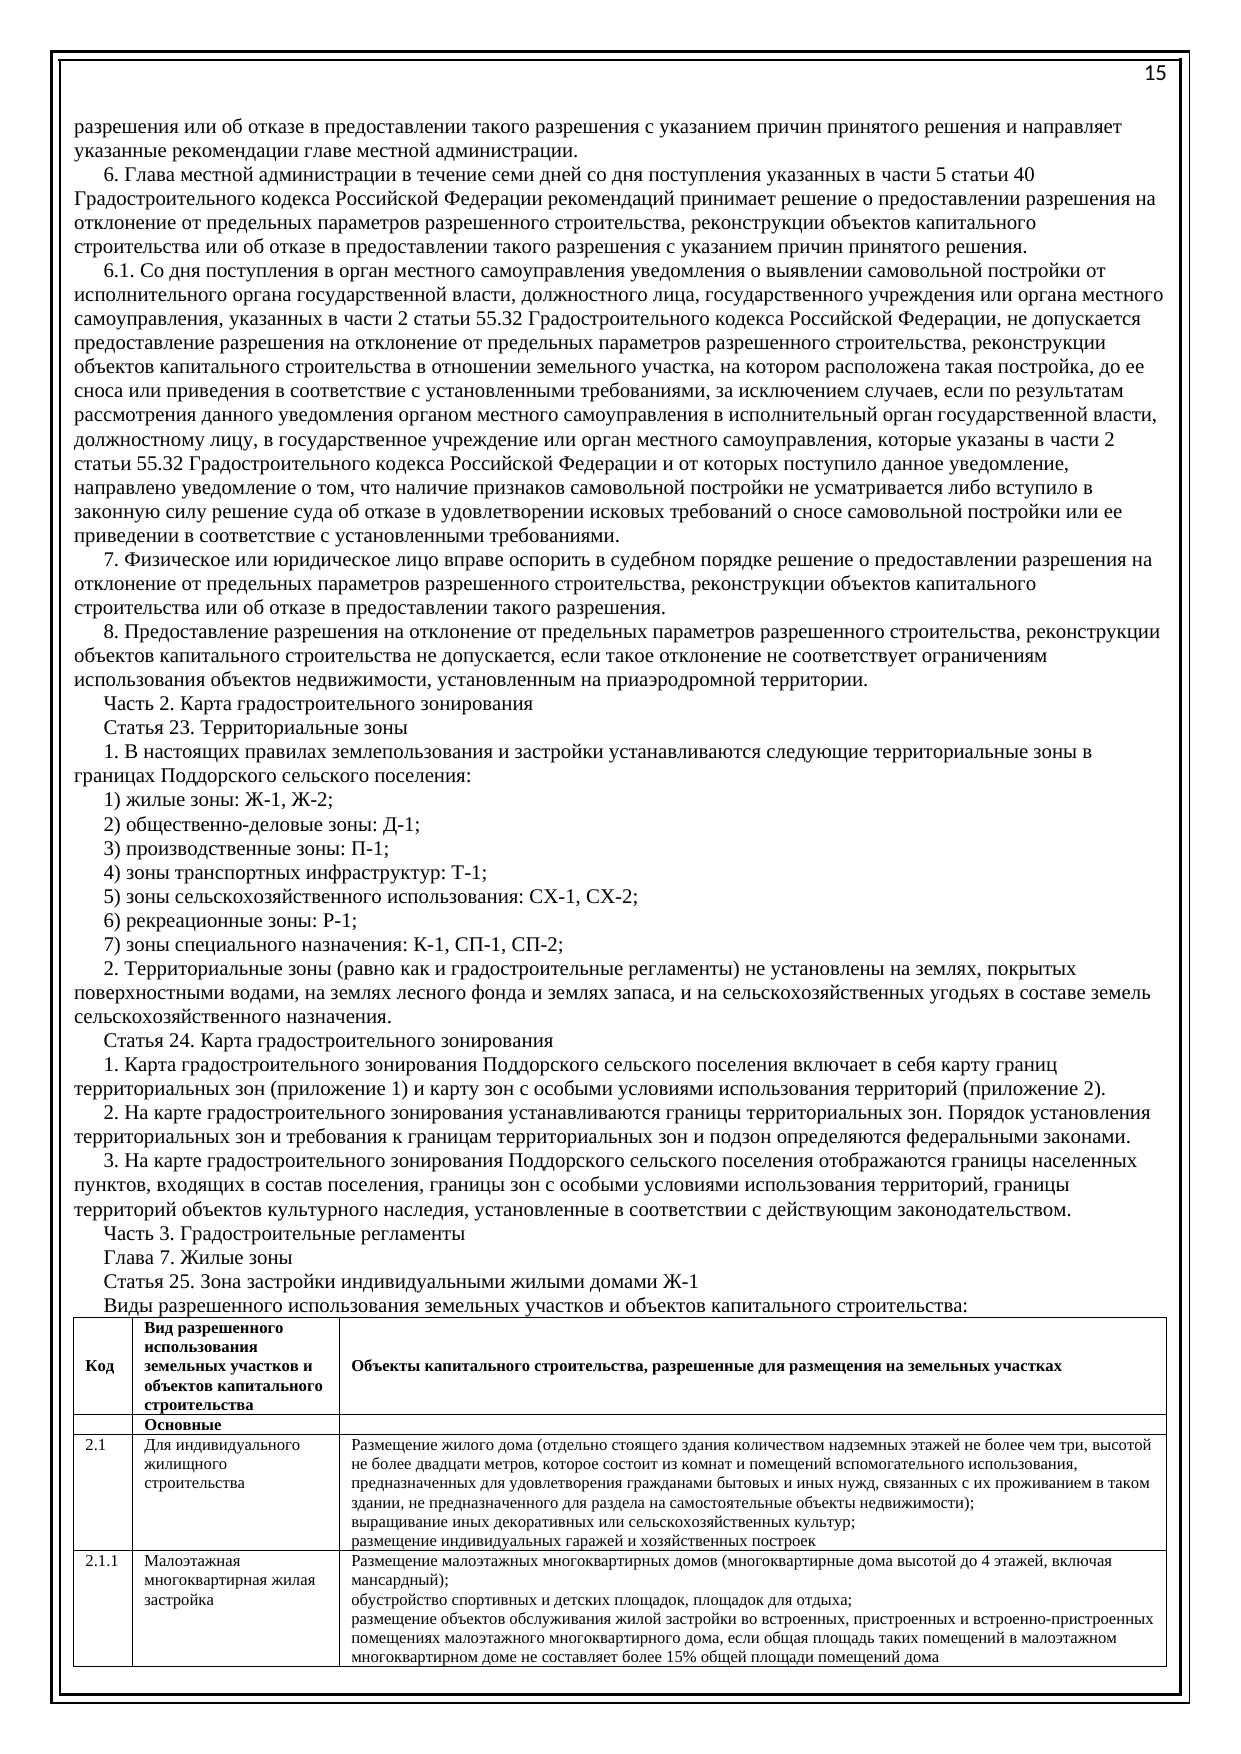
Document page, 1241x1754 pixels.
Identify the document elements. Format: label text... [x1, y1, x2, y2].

text Часть 3. Градостроительные регламенты [74, 1221, 1167, 1244]
text 2) общественно-деловые зоны: Д-1; [74, 811, 1167, 836]
table_cell Малоэтажная многоквартирная жилая застройка [133, 1551, 339, 1666]
text 1) жилые зоны: Ж-1, Ж-2; [74, 787, 1167, 811]
text 6.1. Со дня поступления в орган местного самоуправления уведомления о выявлении самовольной постройки от исполнительного органа государственной власти, должностного лица, государственного учреждения или органа местного самоуправления, указанных в части 2 статьи 55.32 Градостроительного кодекса Российской Федерации, не допускается предоставление разрешения на отклонение от предельных параметров разрешенного строительства, реконструкции объектов капитального строительства в отношении земельного участка, на котором расположена такая постройка, до ее сноса или приведения в соответствие с установленными требованиями, за исключением случаев, если по результатам рассмотрения данного уведомления органом местного самоуправления в исполнительный орган государственной власти, должностному лицу, в государственное учреждение или орган местного самоуправления, которые указаны в части 2 статьи 55.32 Градостроительного кодекса Российской Федерации и от которых поступило данное уведомление, направлено уведомление о том, что наличие признаков самовольной постройки не усматривается либо вступило в законную силу решение суда об отказе в удовлетворении исковых требований о сносе самовольной постройки или ее приведении в соответствие с установленными требованиями. [74, 258, 1167, 547]
table_cell 2.1.1 [74, 1551, 132, 1666]
text Статья 25. Зона застройки индивидуальными жилыми домами Ж-1 [74, 1269, 1167, 1293]
text 8. Предоставление разрешения на отклонение от предельных параметров разрешенного строительства, реконструкции объектов капитального строительства не допускается, если такое отклонение не соответствует ограничениям использования объектов недвижимости, установленным на приаэродромной территории. [74, 619, 1167, 691]
text 2. На карте градостроительного зонирования устанавливаются границы территориальных зон. Порядок установления территориальных зон и требования к границам территориальных зон и подзон определяются федеральными законами. [74, 1100, 1167, 1148]
text Статья 23. Территориальные зоны [74, 715, 1167, 739]
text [74, 114, 1167, 162]
text 5) зоны сельскохозяйственного использования: СХ-1, СХ-2; [74, 884, 1167, 908]
text Виды разрешенного использования земельных участков и объектов капитального строительства: [74, 1293, 1167, 1317]
text Часть 2. Карта градостроительного зонирования [74, 691, 1167, 715]
text 6) рекреационные зоны: Р-1; [74, 908, 1167, 932]
table_cell Основные [133, 1415, 339, 1434]
text 7) зоны специального назначения: К-1, СП-1, СП-2; [74, 932, 1167, 956]
text 4) зоны транспортных инфраструктур: Т-1; [74, 859, 1167, 884]
table_header Объекты капитального строительства, разрешенные для размещения на земельных участках [340, 1318, 1166, 1414]
text 3) производственные зоны: П-1; [74, 836, 1167, 859]
table_header Вид разрешенного использования земельных участков и объектов капитального строительства [133, 1318, 339, 1414]
text 1. В настоящих правилах землепользования и застройки устанавливаются следующие территориальные зоны в границах Поддорского сельского поселения: [74, 739, 1167, 787]
table_cell 2.1 [74, 1435, 132, 1550]
text Статья 24. Карта градостроительного зонирования [74, 1028, 1167, 1052]
text 1. Карта градостроительного зонирования Поддорского сельского поселения включает в себя карту границ территориальных зон (приложение 1) и карту зон с особыми условиями использования территорий (приложение 2). [74, 1052, 1167, 1100]
table_cell Для индивидуального жилищного строительства [133, 1435, 339, 1550]
table_cell [340, 1415, 1166, 1434]
text 6. Глава местной администрации в течение семи дней со дня поступления указанных в части 5 статьи 40 Градостроительного кодекса Российской Федерации рекомендаций принимает решение о предоставлении разрешения на отклонение от предельных параметров разрешенного строительства, реконструкции объектов капитального строительства или об отказе в предоставлении такого разрешения с указанием причин принятого решения. [74, 162, 1167, 258]
table_cell Размещение малоэтажных многоквартирных домов (многоквартирные дома высотой до 4 этажей, включая мансардный); обустройство спортивных и детских площадок, площадок для отдыха; размещение объектов обслуживания жилой застройки во встроенных, пристроенных и встроенно-пристроенных помещениях малоэтажного многоквартирного дома, если общая площадь таких помещений в малоэтажном многоквартирном доме не составляет более 15% общей площади помещений дома [340, 1551, 1166, 1666]
text 2. Территориальные зоны (равно как и градостроительные регламенты) не установлены на землях, покрытых поверхностными водами, на землях лесного фонда и землях запаса, и на сельскохозяйственных угодьях в составе земель сельскохозяйственного назначения. [74, 956, 1167, 1028]
table_cell Размещение жилого дома (отдельно стоящего здания количеством надземных этажей не более чем три, высотой не более двадцати метров, которое состоит из комнат и помещений вспомогательного использования, предназначенных для удовлетворения гражданами бытовых и иных нужд, связанных с их проживанием в таком здании, не предназначенного для раздела на самостоятельные объекты недвижимости); выращивание иных декоративных или сельскохозяйственных культур; размещение индивидуальных гаражей и хозяйственных построек [340, 1435, 1166, 1550]
text 3. На карте градостроительного зонирования Поддорского сельского поселения отображаются границы населенных пунктов, входящих в состав поселения, границы зон с особыми условиями использования территорий, границы территорий объектов культурного наследия, установленные в соответствии с действующим законодательством. [74, 1148, 1167, 1221]
text Глава 7. Жилые зоны [74, 1244, 1167, 1269]
text 7. Физическое или юридическое лицо вправе оспорить в судебном порядке решение о предоставлении разрешения на отклонение от предельных параметров разрешенного строительства, реконструкции объектов капитального строительства или об отказе в предоставлении такого разрешения. [74, 547, 1167, 619]
table_header Код [74, 1318, 132, 1414]
table_cell [74, 1415, 132, 1434]
